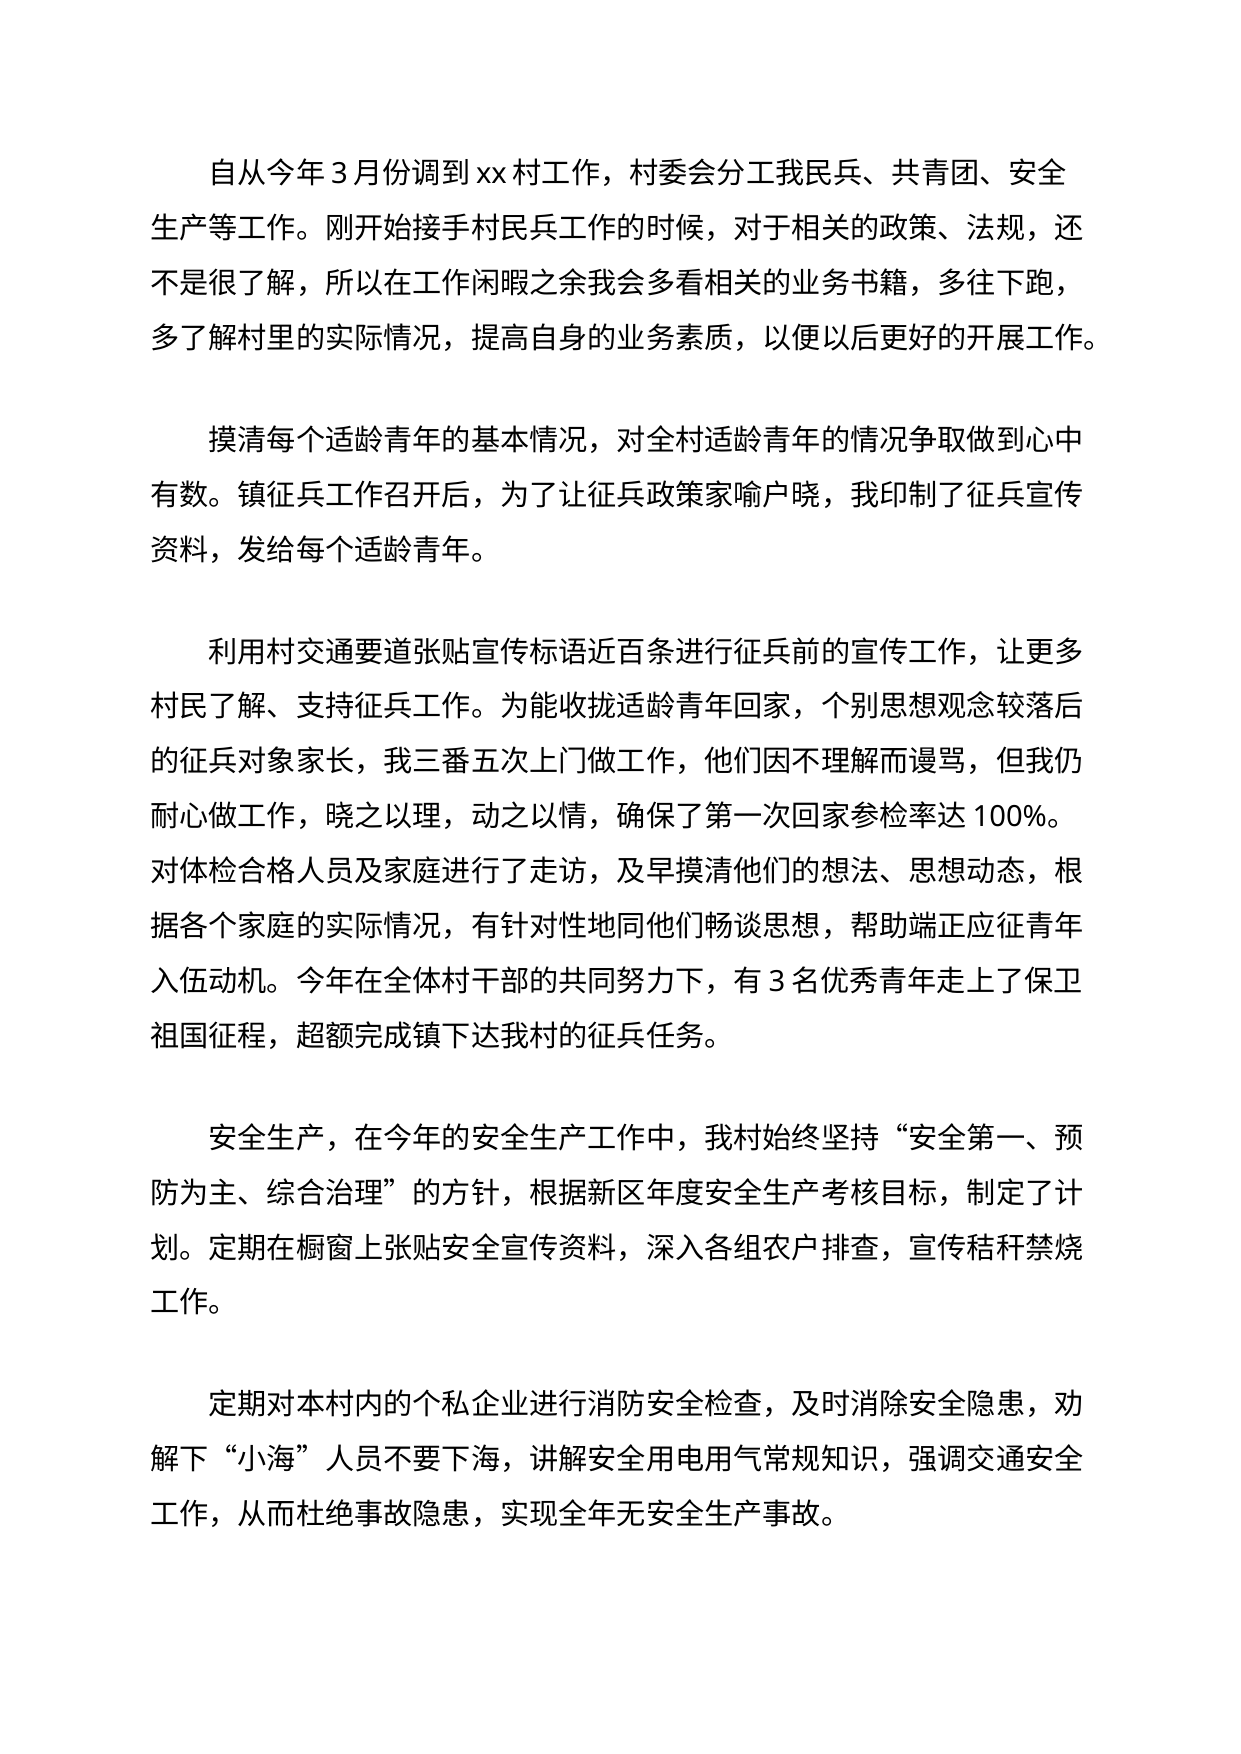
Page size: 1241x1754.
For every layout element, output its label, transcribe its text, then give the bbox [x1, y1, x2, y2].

text 定期对本村内的个私企业进行消防安全检查，及时消除安全隐患，劝解下“小海”人员不要下海，讲解安全用电用气常规知识，强调交通安全工作，从而杜绝事故隐患，实现全年无安全生产事故。 [150, 1381, 1090, 1533]
text 利用村交通要道张贴宣传标语近百条进行征兵前的宣传工作，让更多村民了解、支持征兵工作。为能收拢适龄青年回家，个别思想观念较落后的征兵对象家长，我三番五次上门做工作，他们因不理解而谩骂，但我仍耐心做工作，晓之以理，动之以情，确保了第一次回家参检率达100%。对体检合格人员及家庭进行了走访，及早摸清他们的想法、思想动态，根据各个家庭的实际情况，有针对性地同他们畅谈思想，帮助端正应征青年入伍动机。今年在全体村干部的共同努力下，有3名优秀青年走上了保卫祖国征程，超额完成镇下达我村的征兵任务。 [150, 628, 1090, 1055]
text 摸清每个适龄青年的基本情况，对全村适龄青年的情况争取做到心中有数。镇征兵工作召开后，为了让征兵政策家喻户晓，我印制了征兵宣传资料，发给每个适龄青年。 [150, 417, 1090, 569]
text 安全生产，在今年的安全生产工作中，我村始终坚持“安全第一、预防为主、综合治理”的方针，根据新区年度安全生产考核目标，制定了计划。定期在橱窗上张贴安全宣传资料，深入各组农户排查，宣传秸秆禁烧工作。 [150, 1114, 1090, 1321]
text 自从今年3月份调到xx村工作，村委会分工我民兵、共青团、安全生产等工作。刚开始接手村民兵工作的时候，对于相关的政策、法规，还不是很了解，所以在工作闲暇之余我会多看相关的业务书籍，多往下跑，多了解村里的实际情况，提高自身的业务素质，以便以后更好的开展工作。 [150, 150, 1090, 357]
